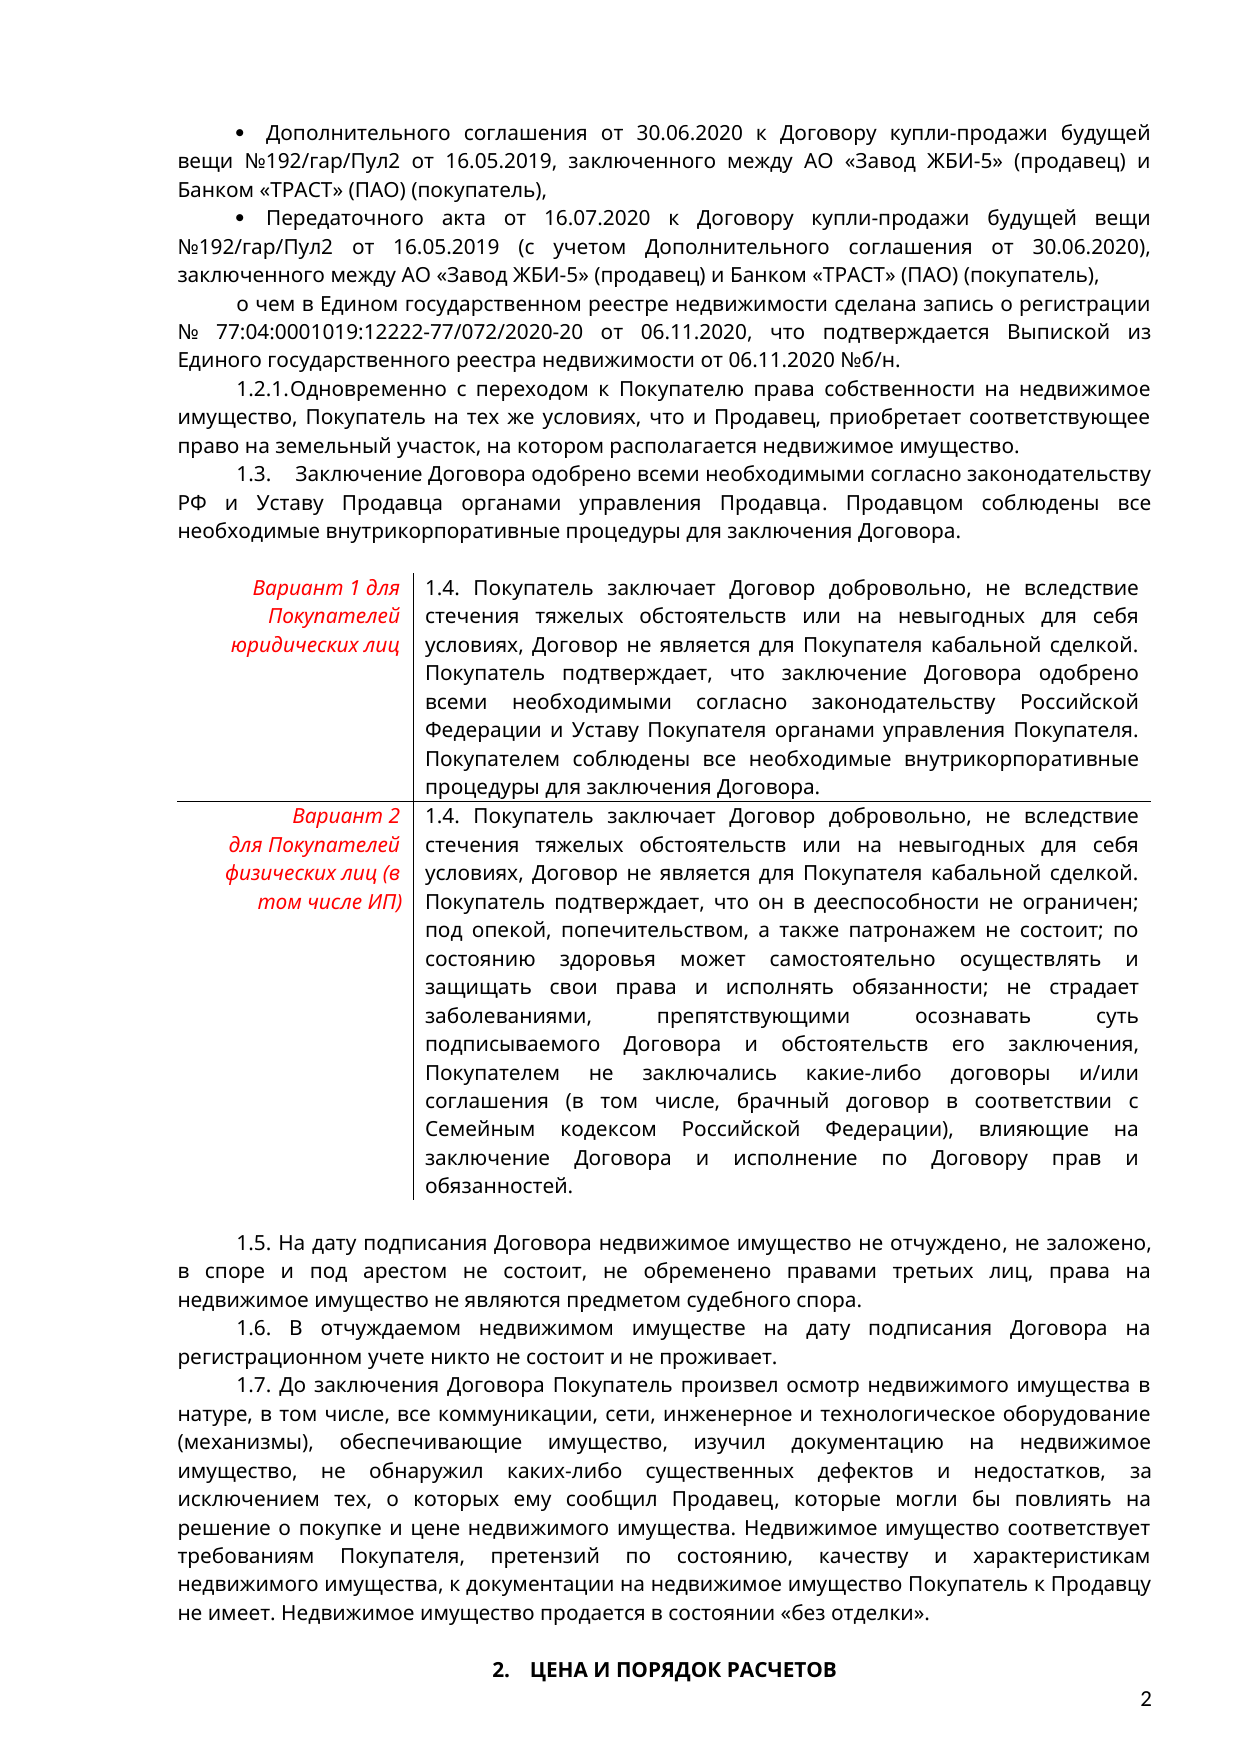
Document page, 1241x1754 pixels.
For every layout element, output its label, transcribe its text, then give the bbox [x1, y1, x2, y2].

table_cell 1.4. Покупатель заключает Договор добровольно, не вследствие стечения тяжелых обстоятельств или на невыгодных для себя условиях, Договор не является для Покупателя кабальной сделкой. Покупатель подтверждает, что он в дееспособности не ограничен; под опекой, попечительством, а также патронажем не состоит; по состоянию здоровья может самостоятельно осуществлять и защищать свои права и исполнять обязанности; не страдает заболеваниями, препятствующими осознавать суть подписываемого Договора и обстоятельств его заключения, Покупателем не заключались какие-либо договоры и/или соглашения (в том числе, брачный договор в соответствии с Семейным кодексом Российской Федерации), влияющие на заключение Договора и исполнение по Договору прав и обязанностей. [414, 802, 1151, 1200]
list Заключение Договора одобрено всеми необходимыми согласно законодательству РФ и Уставу Продавца органами управления Продавца. Продавцом соблюдены все необходимые внутрикорпоративные процедуры для заключения Договора. [177, 459, 1152, 545]
text 1.7. До заключения Договора Покупатель произвел осмотр недвижимого имущества в натуре, в том числе, все коммуникации, сети, инженерное и технологическое оборудование (механизмы), обеспечивающие имущество, изучил документацию на недвижимое имущество, не обнаружил каких-либо существенных дефектов и недостатков, за исключением тех, о которых ему сообщил Продавец, которые могли бы повлиять на решение о покупке и цене недвижимого имущества. Недвижимое имущество соответствует требованиям Покупателя, претензий по состоянию, качеству и характеристикам недвижимого имущества, к документации на недвижимое имущество Покупатель к Продавцу не имеет. Недвижимое имущество продается в состоянии «без отделки». [177, 1370, 1152, 1626]
table_cell Вариант 2 для Покупателей физических лиц (в том числе ИП) [177, 802, 413, 1200]
list Дополнительного соглашения от 30.06.2020 к Договору купли-продажи будущей вещи №192/гар/Пул2 от 16.05.2019, заключенного между АО «Завод ЖБИ-5» (продавец) и Банком «ТРАСТ» (ПАО) (покупатель), [177, 118, 1152, 203]
list Одновременно с переходом к Покупателю права собственности на недвижимое имущество, Покупатель на тех же условиях, что и Продавец, приобретает соответствующее право на земельный участок, на котором располагается недвижимое имущество. [177, 374, 1152, 459]
table_header Вариант 1 для Покупателей юридических лиц [177, 573, 413, 801]
text о чем в Едином государственном реестре недвижимости сделана запись о регистрации № 77:04:0001019:12222-77/072/2020-20 от 06.11.2020, что подтверждается Выпиской из Единого государственного реестра недвижимости от 06.11.2020 №б/н. [177, 289, 1152, 374]
list ЦЕНА И ПОРЯДОК РАСЧЕТОВ [177, 1655, 1152, 1683]
text 1.6. В отчуждаемом недвижимом имуществе на дату подписания Договора на регистрационном учете никто не состоит и не проживает. [177, 1313, 1152, 1370]
table_header 1.4. Покупатель заключает Договор добровольно, не вследствие стечения тяжелых обстоятельств или на невыгодных для себя условиях, Договор не является для Покупателя кабальной сделкой. Покупатель подтверждает, что заключение Договора одобрено всеми необходимыми согласно законодательству Российской Федерации и Уставу Покупателя органами управления Покупателя. Покупателем соблюдены все необходимые внутрикорпоративные процедуры для заключения Договора. [414, 573, 1151, 801]
list Передаточного акта от 16.07.2020 к Договору купли-продажи будущей вещи №192/гар/Пул2 от 16.05.2019 (с учетом Дополнительного соглашения от 30.06.2020), заключенного между АО «Завод ЖБИ-5» (продавец) и Банком «ТРАСТ» (ПАО) (покупатель), [177, 203, 1152, 289]
text 1.5. На дату подписания Договора недвижимое имущество не отчуждено, не заложено, в споре и под арестом не состоит, не обременено правами третьих лиц, права на недвижимое имущество не являются предметом судебного спора. [177, 1228, 1152, 1313]
